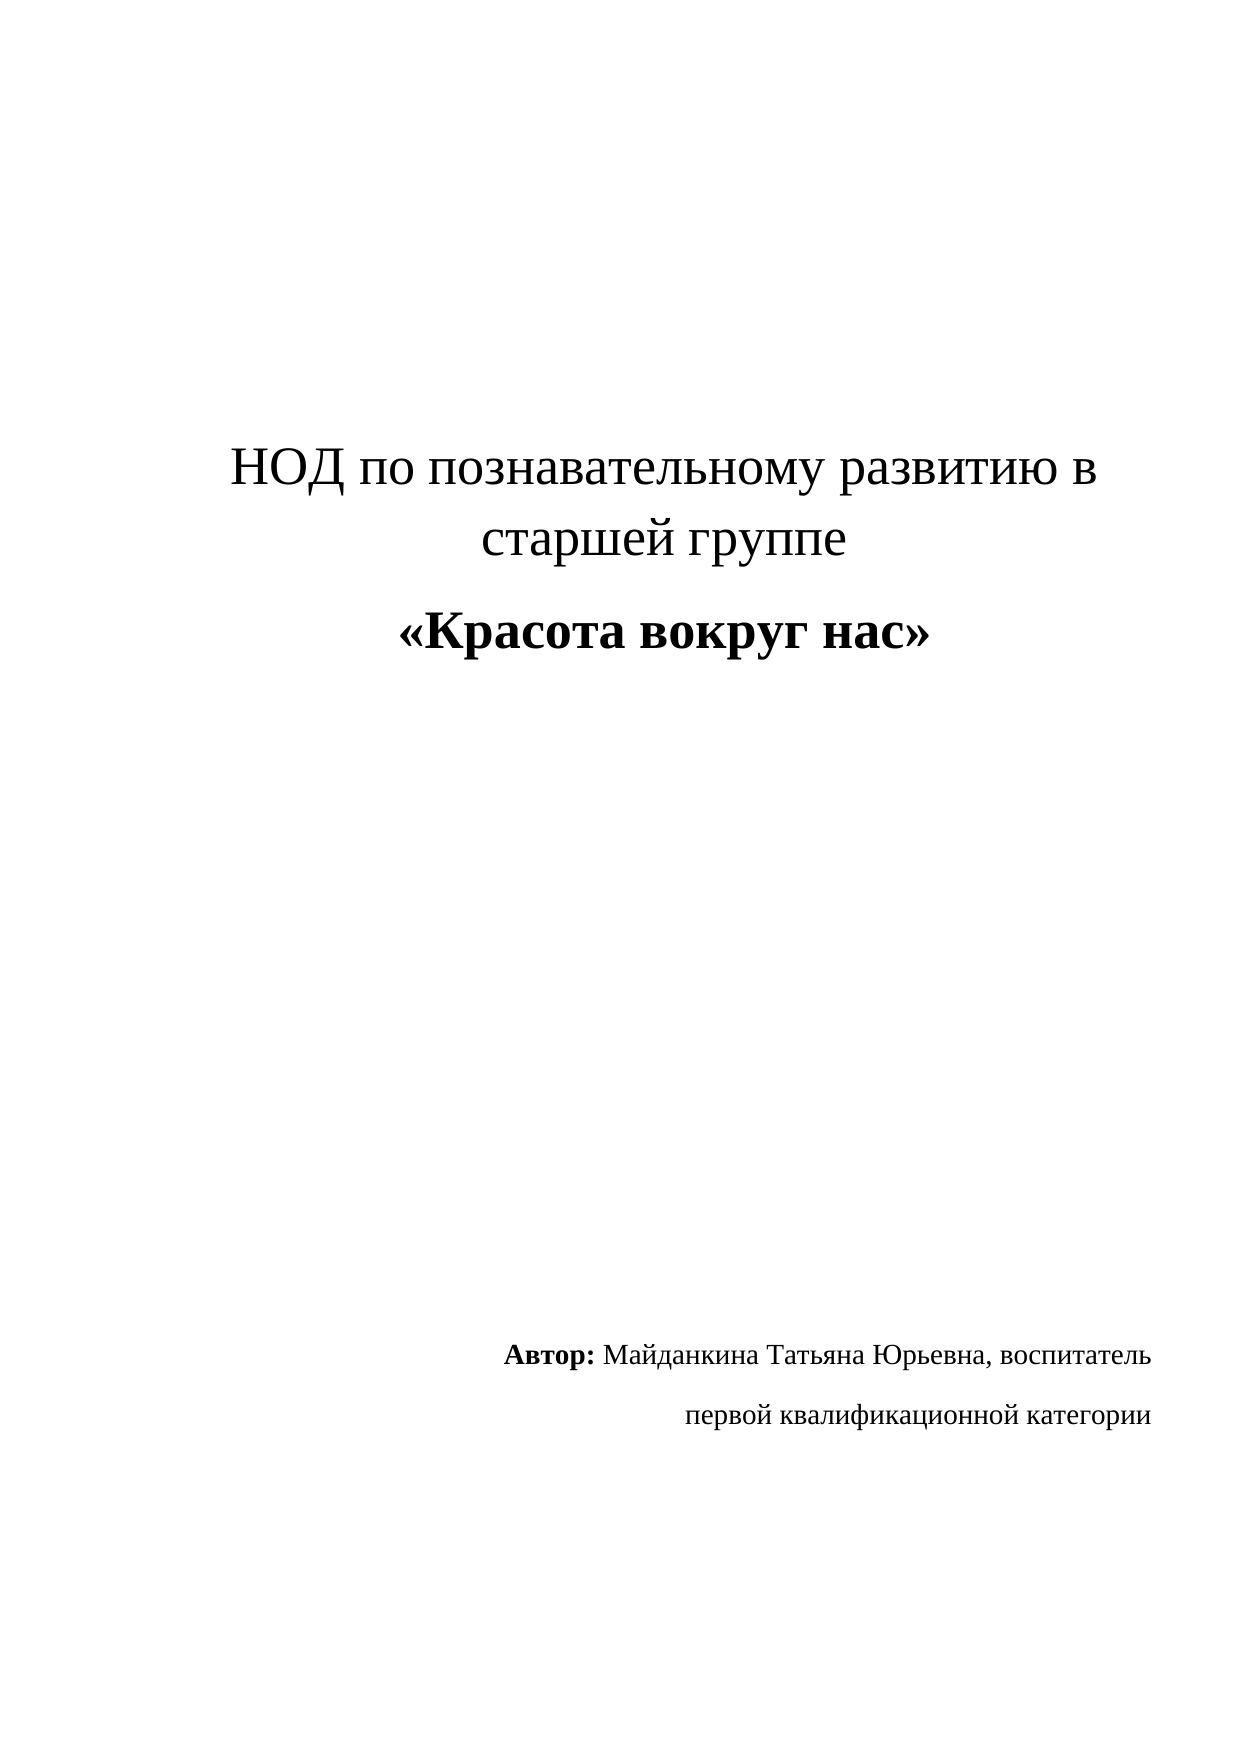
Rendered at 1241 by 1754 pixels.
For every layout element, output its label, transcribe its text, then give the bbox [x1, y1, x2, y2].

text «Красота вокруг нас» [177, 598, 1152, 660]
text первой квалификационной категории [177, 1397, 1152, 1430]
text НОД по познавательному развитию в старшей группе [177, 434, 1152, 567]
text Автор: Майданкина Татьяна Юрьевна, воспитатель [177, 1337, 1152, 1371]
